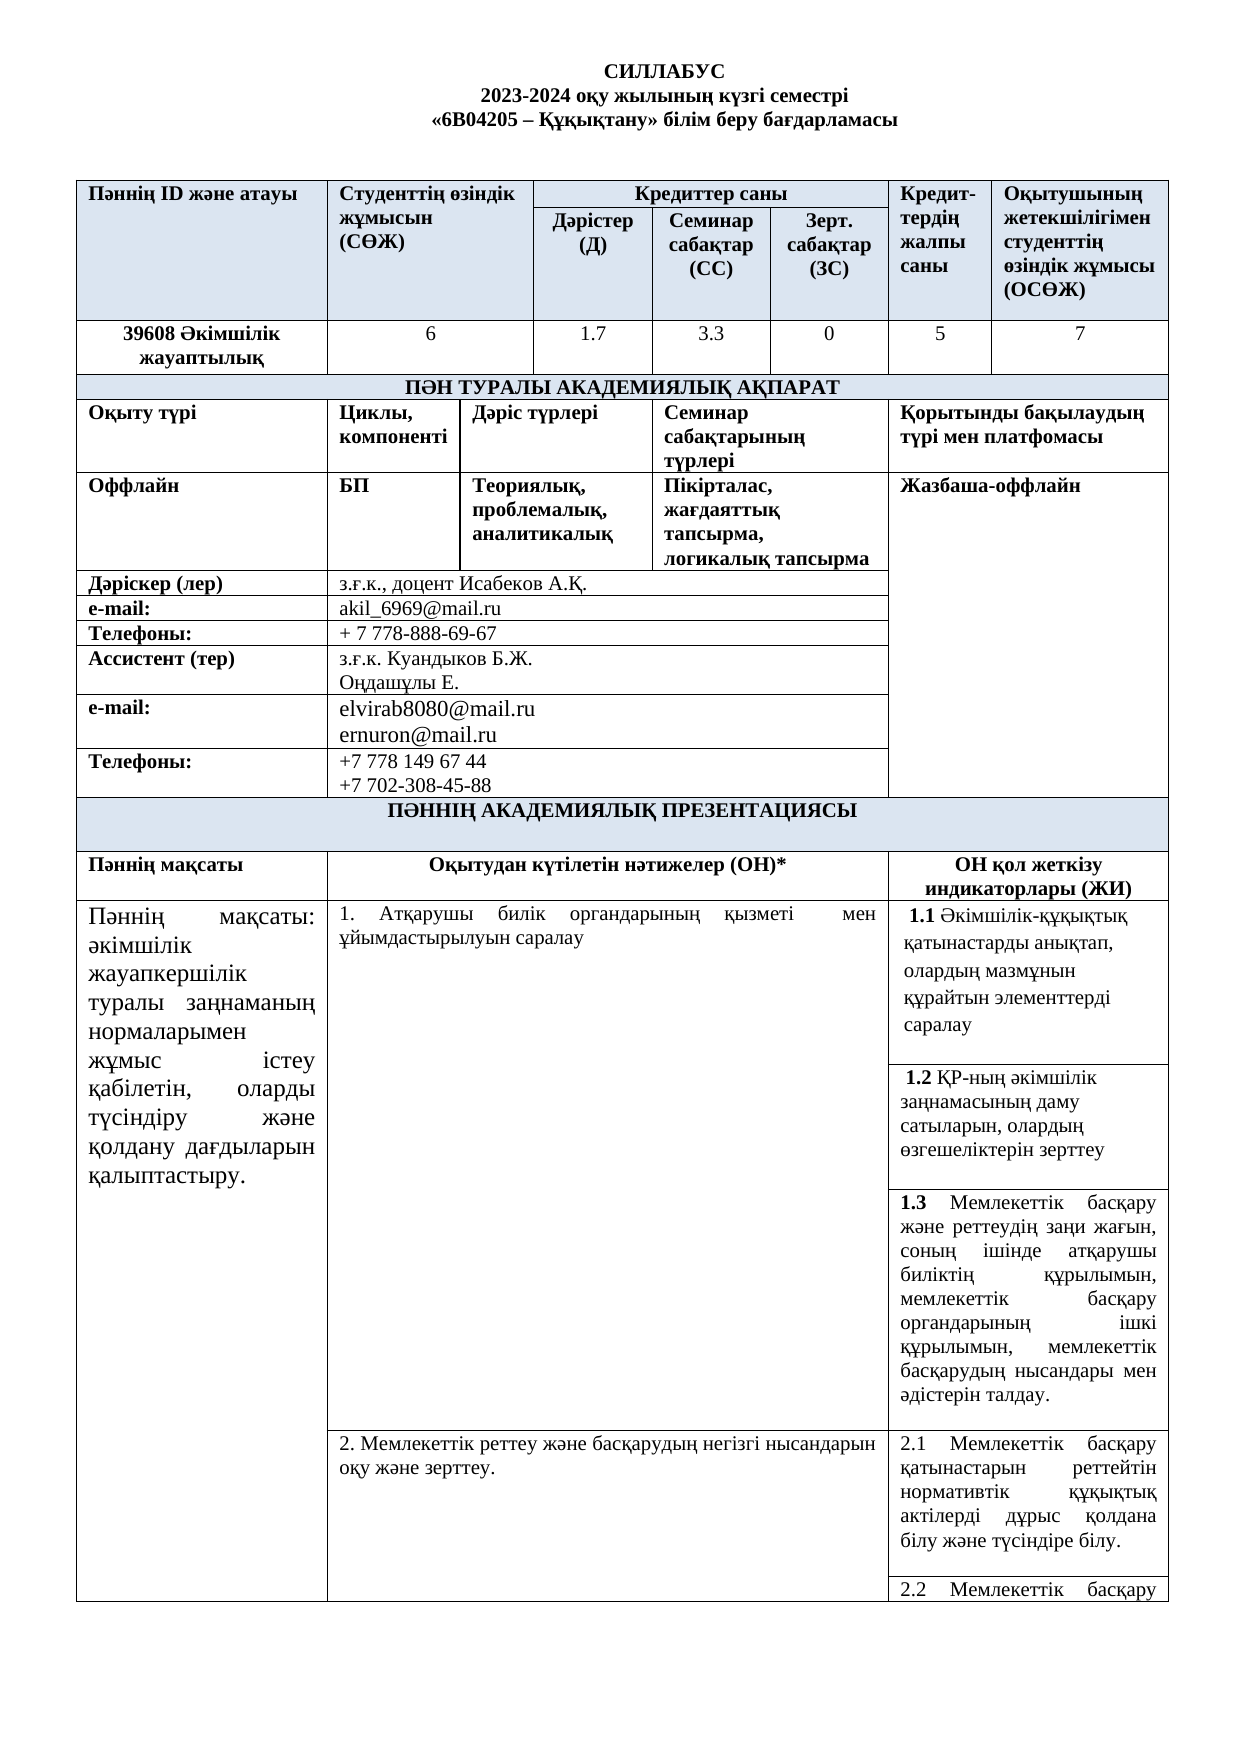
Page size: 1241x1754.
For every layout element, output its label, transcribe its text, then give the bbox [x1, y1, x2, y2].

table_cell Пәннің мақсаты [77, 852, 327, 900]
table_cell Ассистент (тер) [77, 646, 327, 694]
table_cell elvirab8080@mail.ru ernuron@mail.ru [328, 695, 888, 748]
table_cell Оқытудан күтілетін нәтижелер (ОН)* [328, 852, 888, 900]
table_cell Оффлайн [77, 473, 327, 569]
table_cell Циклы, компоненті [328, 400, 459, 472]
table_cell Семинар сабақтарының түрлері [653, 400, 888, 472]
table_cell Жазбаша-оффлайн [889, 473, 1168, 797]
table_cell e-mail: [77, 596, 327, 620]
table_cell з.ғ.к., доцент Исабеков А.Қ. [328, 571, 888, 594]
table_cell 2. Мемлекеттік реттеу және басқарудың негізгі нысандарын оқу және зерттеу. [328, 1431, 888, 1601]
table_cell 1.3 Мемлекеттік басқару және реттеудің заңи жағын, соның ішінде атқарушы биліктің құрылымын, мемлекеттік басқару органдарының ішкі құрылымын, мемлекеттік басқарудың нысандары мен әдістерін талдау. [889, 1190, 1168, 1430]
table_cell Зерт. сабақтар (ЗС) [771, 208, 888, 320]
table_cell БП [328, 473, 459, 569]
table_cell 1.2 ҚР-ның әкімшілік заңнамасының даму сатыларын, олардың өзгешеліктерін зерттеу [889, 1065, 1168, 1188]
text СИЛЛАБУС [177, 59, 1152, 83]
table_cell 1.1 Әкімшілік-құқықтық қатынастарды анықтап, олардың мазмұнын құрайтын элементтерді саралау [889, 901, 1168, 1064]
table_cell Семинар сабақтар (СС) [653, 208, 770, 320]
table_cell ПӘННІҢ АКАДЕМИЯЛЫҚ ПРЕЗЕНТАЦИЯСЫ [77, 798, 1168, 851]
table_cell 39608 Әкімшілік жауаптылық [77, 321, 327, 374]
table_cell 7 [992, 321, 1168, 374]
table_cell Қорытынды бақылаудың түрі мен платфомасы [889, 400, 1168, 472]
table_cell ОН қол жеткізу индикаторлары (ЖИ) [889, 852, 955, 900]
table_header Пәннің ID және атауы [77, 181, 327, 320]
table_cell Дәріскер (лер) [77, 571, 327, 594]
table_cell Пікірталас, жағдаяттық тапсырма, логикалық тапсырма [653, 473, 888, 569]
table_cell Дәріс түрлері [461, 400, 652, 472]
table_cell 1. Атқарушы билік органдарының қызметі мен ұйымдастырылуын саралау [328, 901, 888, 1430]
table_cell e-mail: [77, 695, 327, 748]
text 2023-2024 оқу жылының күзгі семестрі [177, 83, 1152, 107]
table_cell Дәрістер (Д) [534, 208, 652, 320]
table_cell 2.1 Мемлекеттік басқару қатынастарын реттейтін нормативтік құқықтық актілерді дұрыс қолдана білу және түсіндіре білу. [889, 1431, 1168, 1576]
table_cell 6 [328, 321, 533, 374]
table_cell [889, 1577, 1168, 1601]
table_cell Пәннің мақсаты: әкімшілік жауапкершілік туралы заңнаманың нормаларымен жұмыс істеу қабілетін, оларды түсіндіру және қолдану дағдыларын қалыптастыру. [77, 901, 327, 1601]
table_cell akil_6969@mail.ru [328, 596, 888, 620]
table_cell 3.3 [653, 321, 770, 374]
table_cell Оқыту түрі [77, 400, 327, 472]
table_cell + 7 778-888-69-67 [328, 621, 888, 645]
table_cell 1.7 [534, 321, 652, 374]
table_cell Телефоны: [77, 621, 327, 645]
table_cell ПӘН ТУРАЛЫ АКАДЕМИЯЛЫҚ АҚПАРАТ [77, 375, 1168, 399]
table_header Кредит-тердің жалпы саны [889, 181, 991, 320]
table_cell +7 778 149 67 44 +7 702-308-45-88 [328, 749, 888, 797]
table_cell з.ғ.к. Куандыков Б.Ж. Оңдашұлы Е. [328, 646, 888, 694]
table_header Кредиттер саны [534, 181, 888, 207]
table_cell Теориялық, проблемалық, аналитикалық [461, 473, 652, 569]
table_cell ОН қол жеткізу индикаторлары (ЖИ) [1102, 852, 1168, 900]
table_cell 5 [889, 321, 991, 374]
text «6B04205 – Құқықтану» білім беру бағдарламасы [177, 107, 1152, 131]
table_header Оқытушының жетекшілігімен студенттің өзіндік жұмысы (ОСӨЖ) [992, 181, 1168, 320]
table_cell Телефоны: [77, 749, 327, 797]
table_header Студенттің өзіндік жұмысын (СӨЖ) [328, 181, 533, 320]
table_cell 0 [771, 321, 888, 374]
